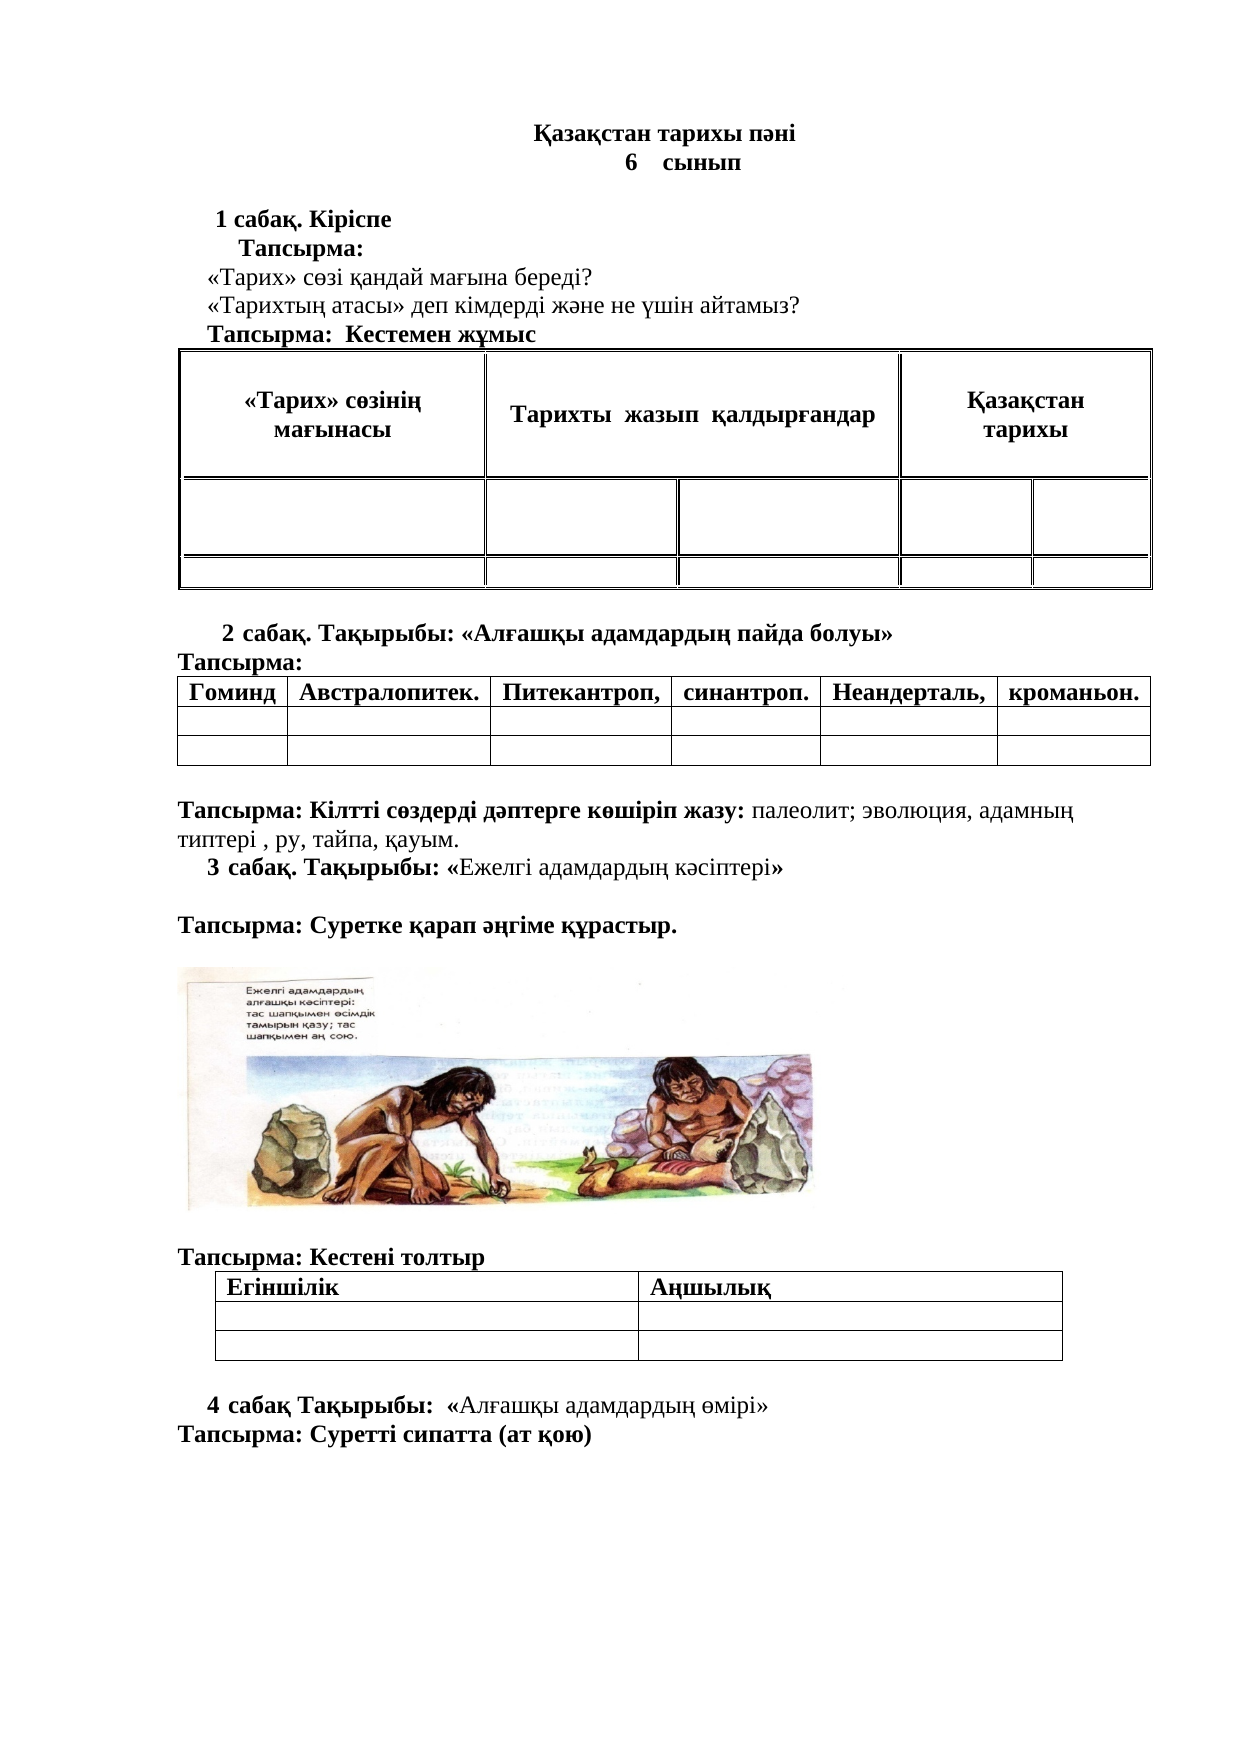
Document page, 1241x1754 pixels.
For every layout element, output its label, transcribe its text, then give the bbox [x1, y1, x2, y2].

list сабақ. Тақырыбы: «Ежелгі адамдардың кәсіптері» [207, 852, 1152, 881]
table_header Австралопитек. [288, 677, 490, 706]
picture [177, 967, 851, 1214]
table_cell [181, 476, 484, 554]
table_cell [998, 736, 1150, 765]
list сабақ. Тақырыбы: «Алғашқы адамдардың пайда болуы» [222, 618, 1152, 647]
table_header Гоминд [178, 677, 287, 706]
table_cell [639, 1302, 1062, 1330]
table_header Аңшылық [639, 1272, 1062, 1301]
table_header Тарихты жазып қалдырғандар [486, 350, 900, 476]
list сабақ Тақырыбы: «Алғашқы адамдардың өмірі» [207, 1390, 1152, 1419]
table_cell [491, 707, 671, 735]
table_cell [178, 707, 287, 735]
table_cell [216, 1302, 638, 1330]
table_cell [487, 480, 676, 554]
text Тапсырма: Кілтті сөздерді дәптерге көшіріп жазу: палеолит; эволюция, адамның типтері , ру, тайпа, қауым. [459, 795, 1152, 852]
table_header Қазақстан тарихы [900, 352, 1150, 476]
table_cell [639, 1331, 1062, 1360]
table_cell [178, 736, 287, 765]
text «Тарихтың атасы» деп кімдерді және не үшін айтамыз? [207, 291, 1152, 319]
table_cell [216, 1331, 638, 1360]
table_cell [288, 707, 490, 735]
table_header синантроп. [672, 677, 820, 706]
table_cell [1033, 554, 1150, 586]
table_cell [181, 554, 486, 586]
list сынып [215, 147, 1152, 176]
table_header Неандерталь, [821, 677, 997, 706]
text Қазақстан тарихы пәні [177, 118, 1152, 147]
table_cell [491, 736, 671, 765]
text 1 сабақ. Кіріспе [215, 204, 1152, 233]
text Тапсырма: Суретке қарап әңгіме құрастыр. [177, 910, 1152, 939]
text Тапсырма: [177, 647, 1152, 676]
table_cell [900, 558, 1033, 586]
table_cell [486, 554, 678, 586]
table_cell [678, 554, 900, 586]
table_cell [672, 707, 820, 735]
text Тапсырма: Кестемен жұмыс [207, 319, 1152, 348]
table_cell [288, 736, 490, 765]
text «Тарих» сөзі қандай мағына береді? [207, 262, 1152, 291]
text Тапсырма: Суретті сипатта (ат қою) [177, 1419, 1152, 1447]
text Тапсырма: [207, 233, 1152, 262]
table_header Питекантроп, [491, 677, 671, 706]
table_cell [998, 707, 1150, 735]
table_cell [821, 707, 997, 735]
table_header Егіншілік [216, 1272, 638, 1301]
table_cell [680, 480, 898, 554]
table_cell [672, 736, 820, 765]
table_cell [902, 480, 1031, 554]
table_cell [821, 736, 997, 765]
table_header кроманьон. [998, 677, 1150, 706]
table_header «Тарих» сөзінің мағынасы [181, 352, 486, 476]
table_cell [1034, 476, 1150, 554]
text Тапсырма: Кестені толтыр [177, 1242, 1152, 1271]
